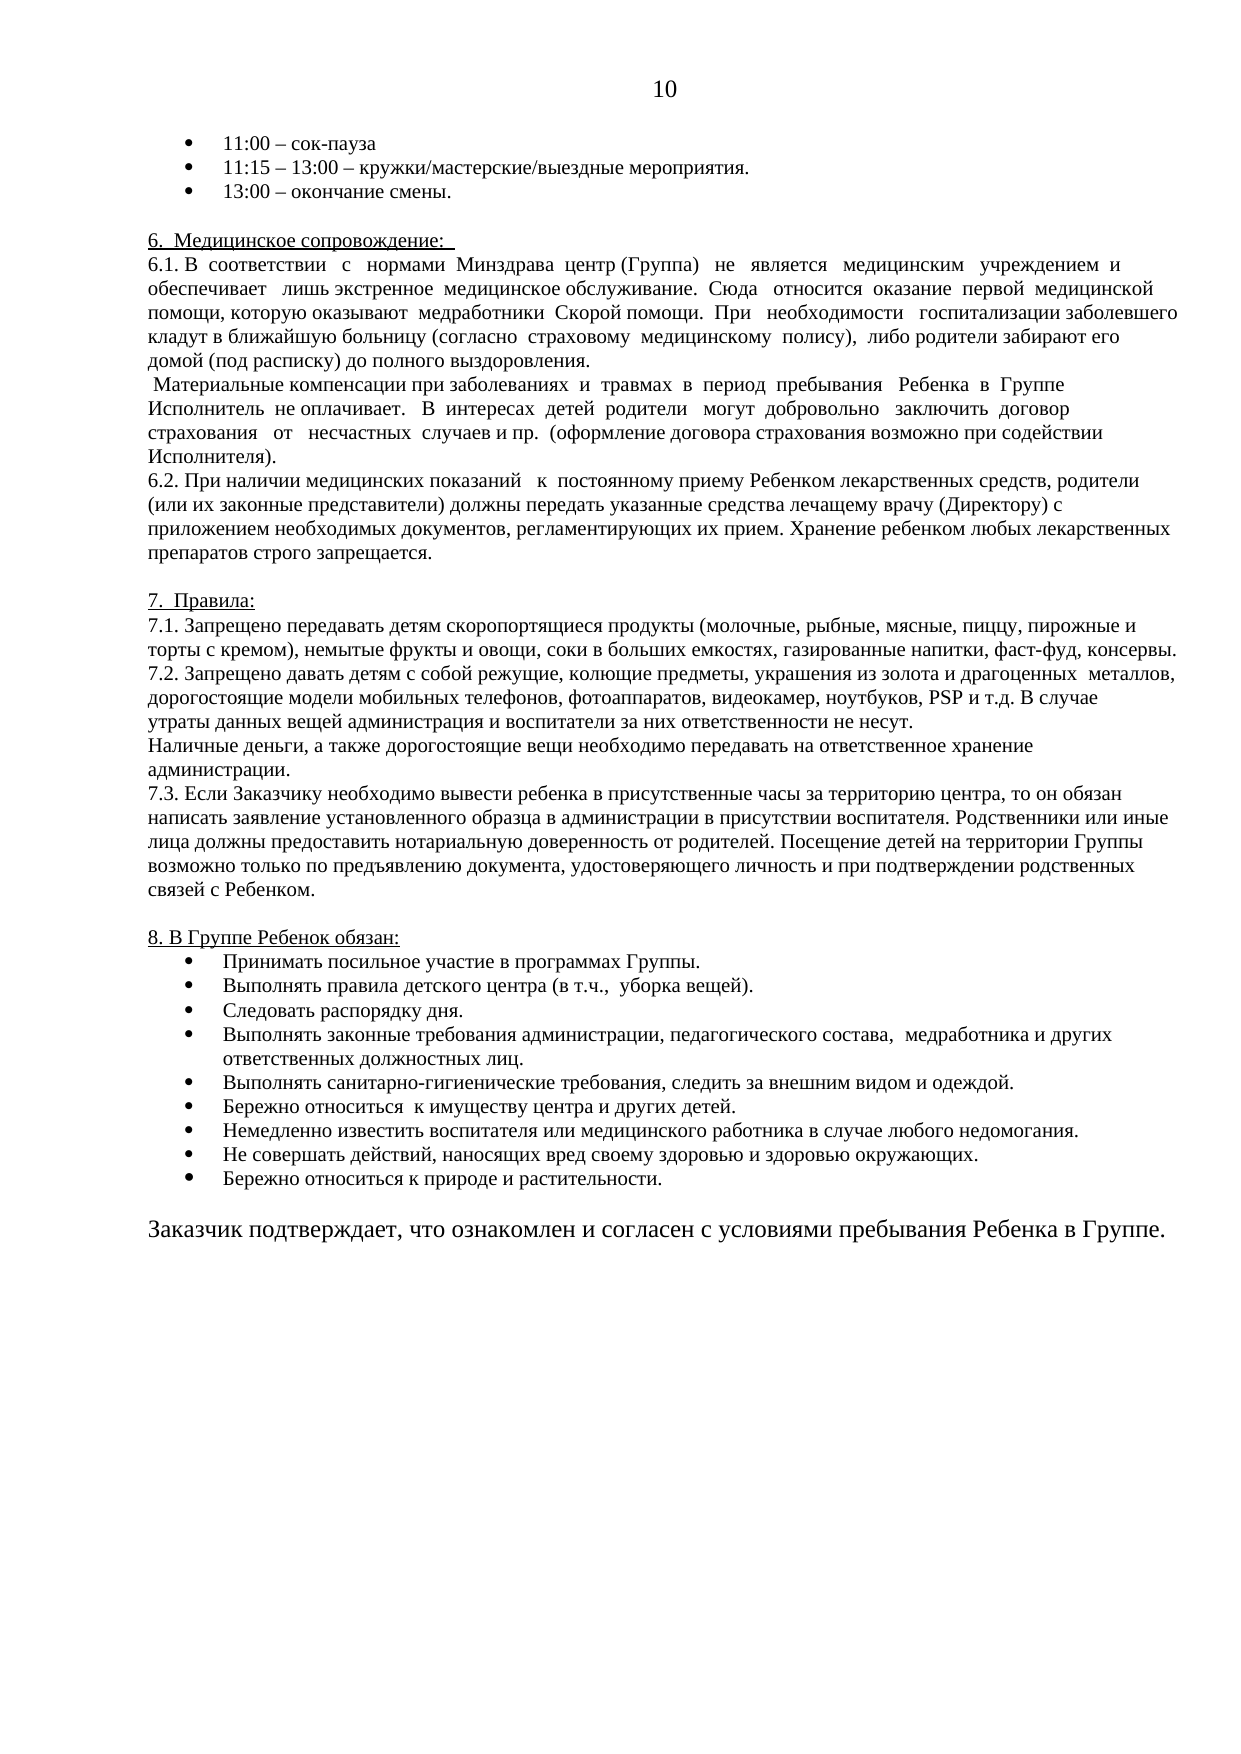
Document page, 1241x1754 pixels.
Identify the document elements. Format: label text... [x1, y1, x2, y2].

list Выполнять санитарно-гигиенические требования, следить за внешним видом и одеждой. [185, 1070, 1181, 1094]
text 7. Правила: [148, 588, 1181, 612]
text 7.2. Запрещено давать детям с собой режущие, колющие предметы, украшения из золота и драгоценных металлов, [148, 661, 1181, 685]
text 6.1. В соответствии с нормами Минздрава центр (Группа) не является медицинским учреждением и обеспечивает лишь экстренное медицинское обслуживание. Сюда относится оказание первой медицинской помощи, которую оказывают медработники Скорой помощи. При необходимости госпитализации заболевшего [148, 252, 1181, 324]
list Бережно относиться к имуществу центра и других детей. [185, 1094, 1181, 1118]
text дорогостоящие модели мобильных телефонов, фотоаппаратов, видеокамер, ноутбуков, PSP и т.д. В случае [148, 685, 1181, 709]
text 7.1. Запрещено передавать детям скоропортящиеся продукты (молочные, рыбные, мясные, пиццу, пирожные и торты с кремом), немытые фрукты и овощи, соки в больших емкостях, газированные напитки, фаст-фуд, консервы. [148, 612, 1181, 661]
text 7.3. Если Заказчику необходимо вывести ребенка в присутственные часы за территорию центра, то он обязан написать заявление установленного образца в администрации в присутствии воспитателя. Родственники или иные лица должны предоставить нотариальную доверенность от родителей. Посещение детей на территории Группы возможно только по предъявлению документа, удостоверяющего личность и при подтверждении родственных связей с Ребенком. [148, 781, 1181, 901]
text 8. В Группе Ребенок обязан: [148, 925, 1181, 949]
list Бережно относиться к природе и растительности. [185, 1166, 1181, 1190]
list Выполнять законные требования администрации, педагогического состава, медработника и других ответственных должностных лиц. [185, 1022, 1181, 1070]
text 6. Медицинское сопровождение: [148, 227, 1181, 252]
text утраты данных вещей администрация и воспитатели за них ответственности не несут. [148, 709, 1181, 733]
list Не совершать действий, наносящих вред своему здоровью и здоровью окружающих. [185, 1142, 1181, 1166]
list 11:00 – сок-пауза [185, 131, 1181, 155]
text Материальные компенсации при заболеваниях и травмах в период пребывания Ребенка в Группе Исполнитель не оплачивает. В интересах детей родители могут добровольно заключить договор страхования от несчастных случаев и пр. (оформление договора страхования возможно при содействии Исполнителя). [148, 372, 1181, 468]
text кладут в ближайшую больницу (согласно страховому медицинскому полису), либо родители забирают его домой (под расписку) до полного выздоровления. [148, 324, 1181, 372]
list 13:00 – окончание смены. [185, 179, 1181, 203]
list Выполнять правила детского центра (в т.ч., уборка вещей). [185, 973, 1181, 997]
text 6.2. При наличии медицинских показаний к постоянному приему Ребенком лекарственных средств, родители (или их законные представители) должны передать указанные средства лечащему врачу (Директору) с приложением необходимых документов, регламентирующих их прием. Хранение ребенком любых лекарственных препаратов строго запрещается. [148, 468, 1181, 564]
text Наличные деньги, а также дорогостоящие вещи необходимо передавать на ответственное хранение администрации. [148, 733, 1181, 781]
text Заказчик подтверждает, что ознакомлен и согласен с условиями пребывания Ребенка в Группе. [148, 1214, 1181, 1243]
list Немедленно известить воспитателя или медицинского работника в случае любого недомогания. [185, 1118, 1181, 1142]
list 11:15 – 13:00 – кружки/мастерские/выездные мероприятия. [185, 155, 1181, 179]
list Следовать распорядку дня. [185, 997, 1181, 1022]
list Принимать посильное участие в программах Группы. [185, 949, 1181, 973]
